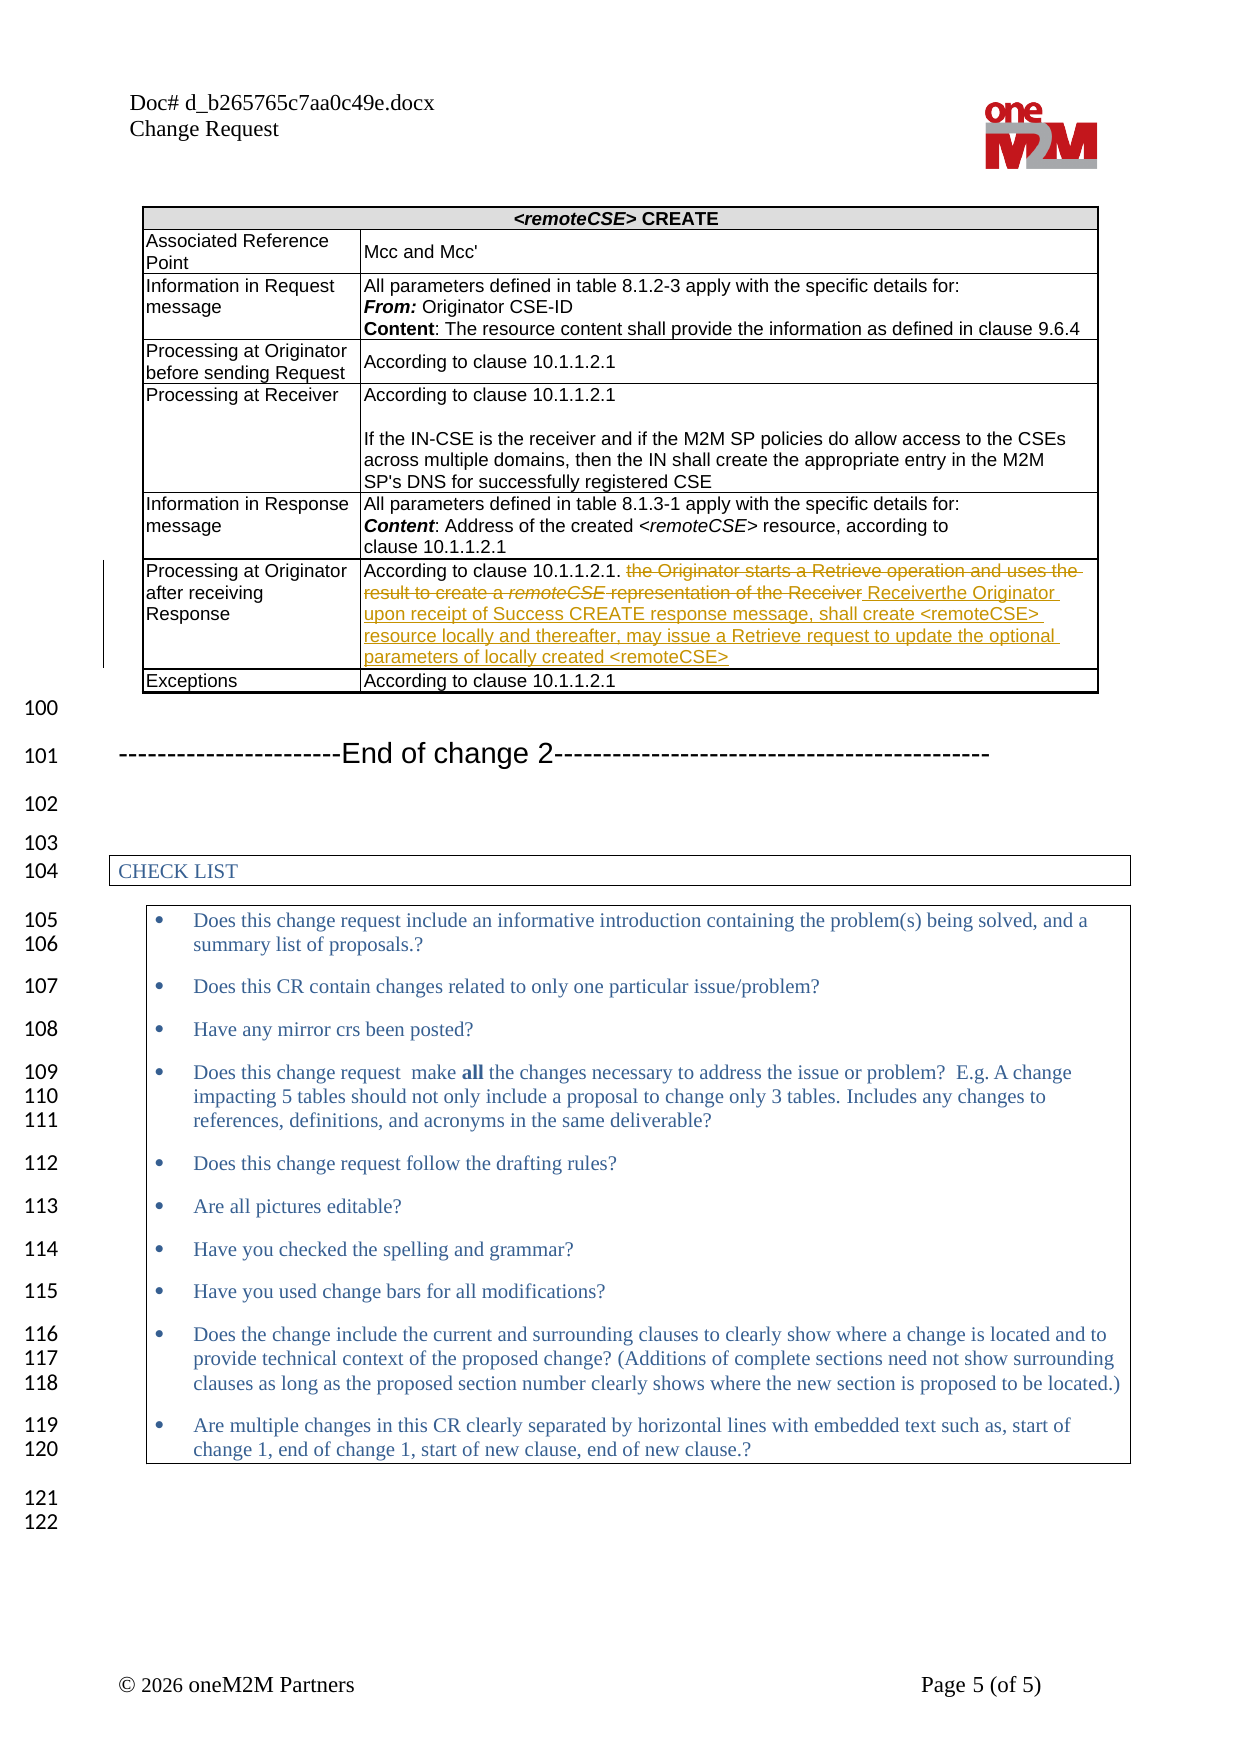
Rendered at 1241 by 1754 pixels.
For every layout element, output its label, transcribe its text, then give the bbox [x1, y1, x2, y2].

table_cell Information in Response message [144, 493, 360, 558]
table_cell Processing at Receiver [144, 384, 360, 492]
table_cell All parameters defined in table 8.1.3-1 apply with the specific details for: Content: Address of the created <remoteCSE> resource, according to clause 10.1.1.2.1 [361, 493, 1097, 558]
list Does this change request follow the drafting rules? [147, 1148, 1130, 1175]
list Does this change request make all the changes necessary to address the issue or problem? E.g. A change impacting 5 tables should not only include a proposal to change only 3 tables. Includes any changes to references, definitions, and acronyms in the same deliverable? [147, 1057, 1130, 1132]
table_cell Processing at Originator before sending Request [144, 340, 360, 383]
text CHECK LIST [110, 856, 1130, 885]
picture [971, 88, 1111, 184]
table_cell Associated Reference Point [144, 230, 360, 273]
table_cell According to clause 10.1.1.2.1 [361, 670, 1097, 691]
list Have you used change bars for all modifications? [147, 1276, 1130, 1303]
list Does this change request include an informative introduction containing the problem(s) being solved, and a summary list of proposals.? [147, 906, 1130, 956]
list Are all pictures editable? [147, 1191, 1130, 1218]
list Does the change include the current and surrounding clauses to clearly show where a change is located and to provide technical context of the proposed change? (Additions of complete sections need not show surrounding clauses as long as the proposed section number clearly shows where the new section is proposed to be located.) [147, 1319, 1130, 1394]
list Are multiple changes in this CR clearly separated by horizontal lines with embedded text such as, start of change 1, end of change 1, start of new clause, end of new clause.? [147, 1410, 1130, 1463]
table_cell According to clause 10.1.1.2.1 [361, 340, 1097, 383]
subtitle -----------------------End of change 2--------------------------------------------- [118, 736, 1122, 770]
table_cell Processing at Originator after receiving Response [144, 560, 360, 668]
table_cell According to clause 10.1.1.2.1. [361, 560, 1097, 668]
table_cell All parameters defined in table 8.1.2-3 apply with the specific details for: From: Originator CSE-ID Content: The resource content shall provide the information as defined in clause 9.6.4 [361, 274, 1097, 339]
table_cell According to clause 10.1.1.2.1 If the IN-CSE is the receiver and if the M2M SP policies do allow access to the CSEs across multiple domains, then the IN shall create the appropriate entry in the M2M SP's DNS for successfully registered CSE [361, 384, 1097, 492]
list Have any mirror crs been posted? [147, 1014, 1130, 1041]
table_cell Exceptions [144, 670, 360, 691]
table_cell Information in Request message [144, 274, 360, 339]
list Have you checked the spelling and grammar? [147, 1233, 1130, 1261]
table_cell Mcc and Mcc' [361, 230, 1097, 273]
table_header <remoteCSE> CREATE [144, 208, 1097, 229]
list Does this CR contain changes related to only one particular issue/problem? [147, 971, 1130, 998]
